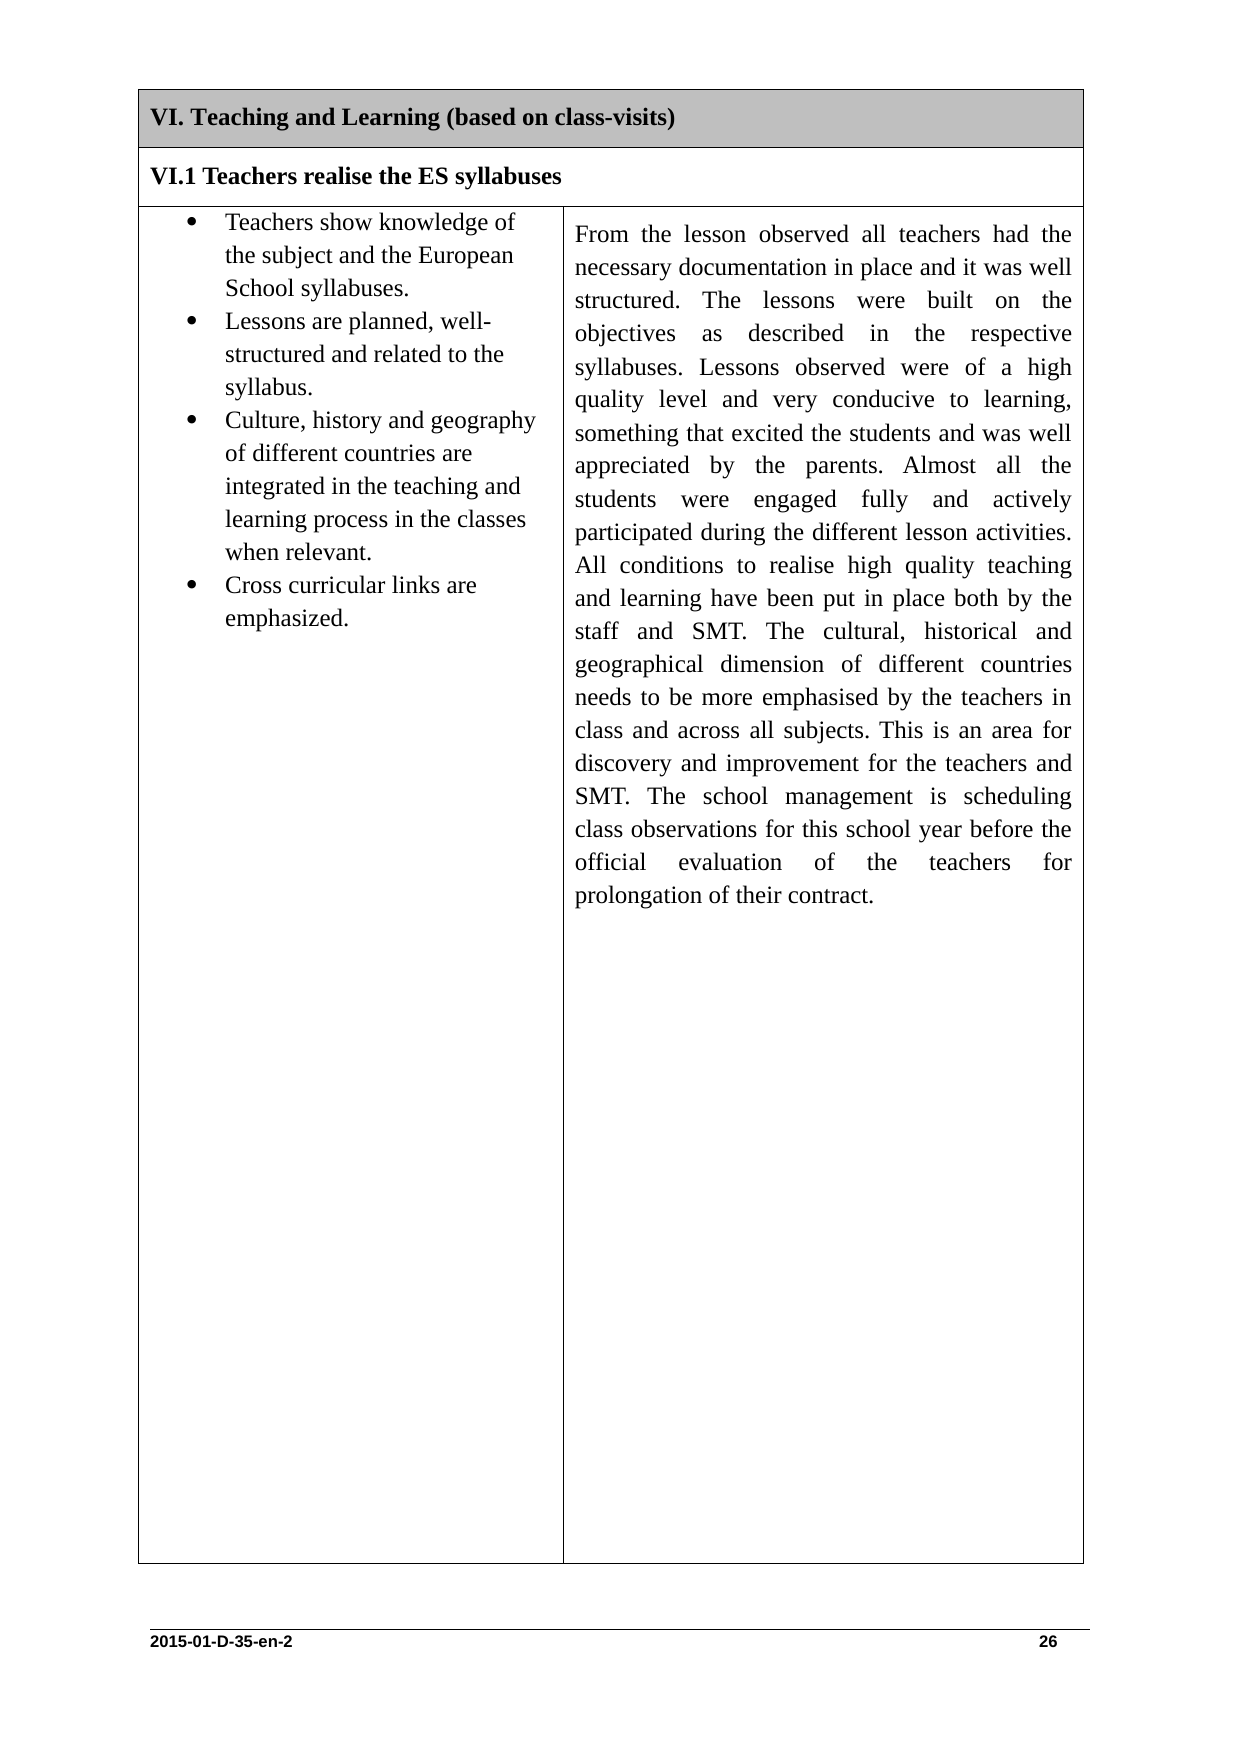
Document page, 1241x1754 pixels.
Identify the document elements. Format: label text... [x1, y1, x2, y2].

table_cell From the lesson observed all teachers had the necessary documentation in place and it was well structured. The lessons were built on the objectives as described in the respective syllabuses. Lessons observed were of a high quality level and very conducive to learning, something that excited the students and was well appreciated by the parents. Almost all the students were engaged fully and actively participated during the different lesson activities. All conditions to realise high quality teaching and learning have been put in place both by the staff and SMT. The cultural, historical and geographical dimension of different countries needs to be more emphasised by the teachers in class and across all subjects. This is an area for discovery and improvement for the teachers and SMT. The school management is scheduling class observations for this school year before the official evaluation of the teachers for prolongation of their contract. [564, 207, 1083, 1563]
table_cell VI.1 Teachers realise the ES syllabuses [139, 148, 1083, 206]
table_cell Teachers show knowledge of the subject and the European School syllabuses. Lessons are planned, well-structured and related to the syllabus. Culture, history and geography of different countries are integrated in the teaching and learning process in the classes when relevant. Cross curricular links are emphasized. [139, 207, 563, 1563]
table_cell VI. Teaching and Learning (based on class-visits) [139, 90, 1083, 147]
